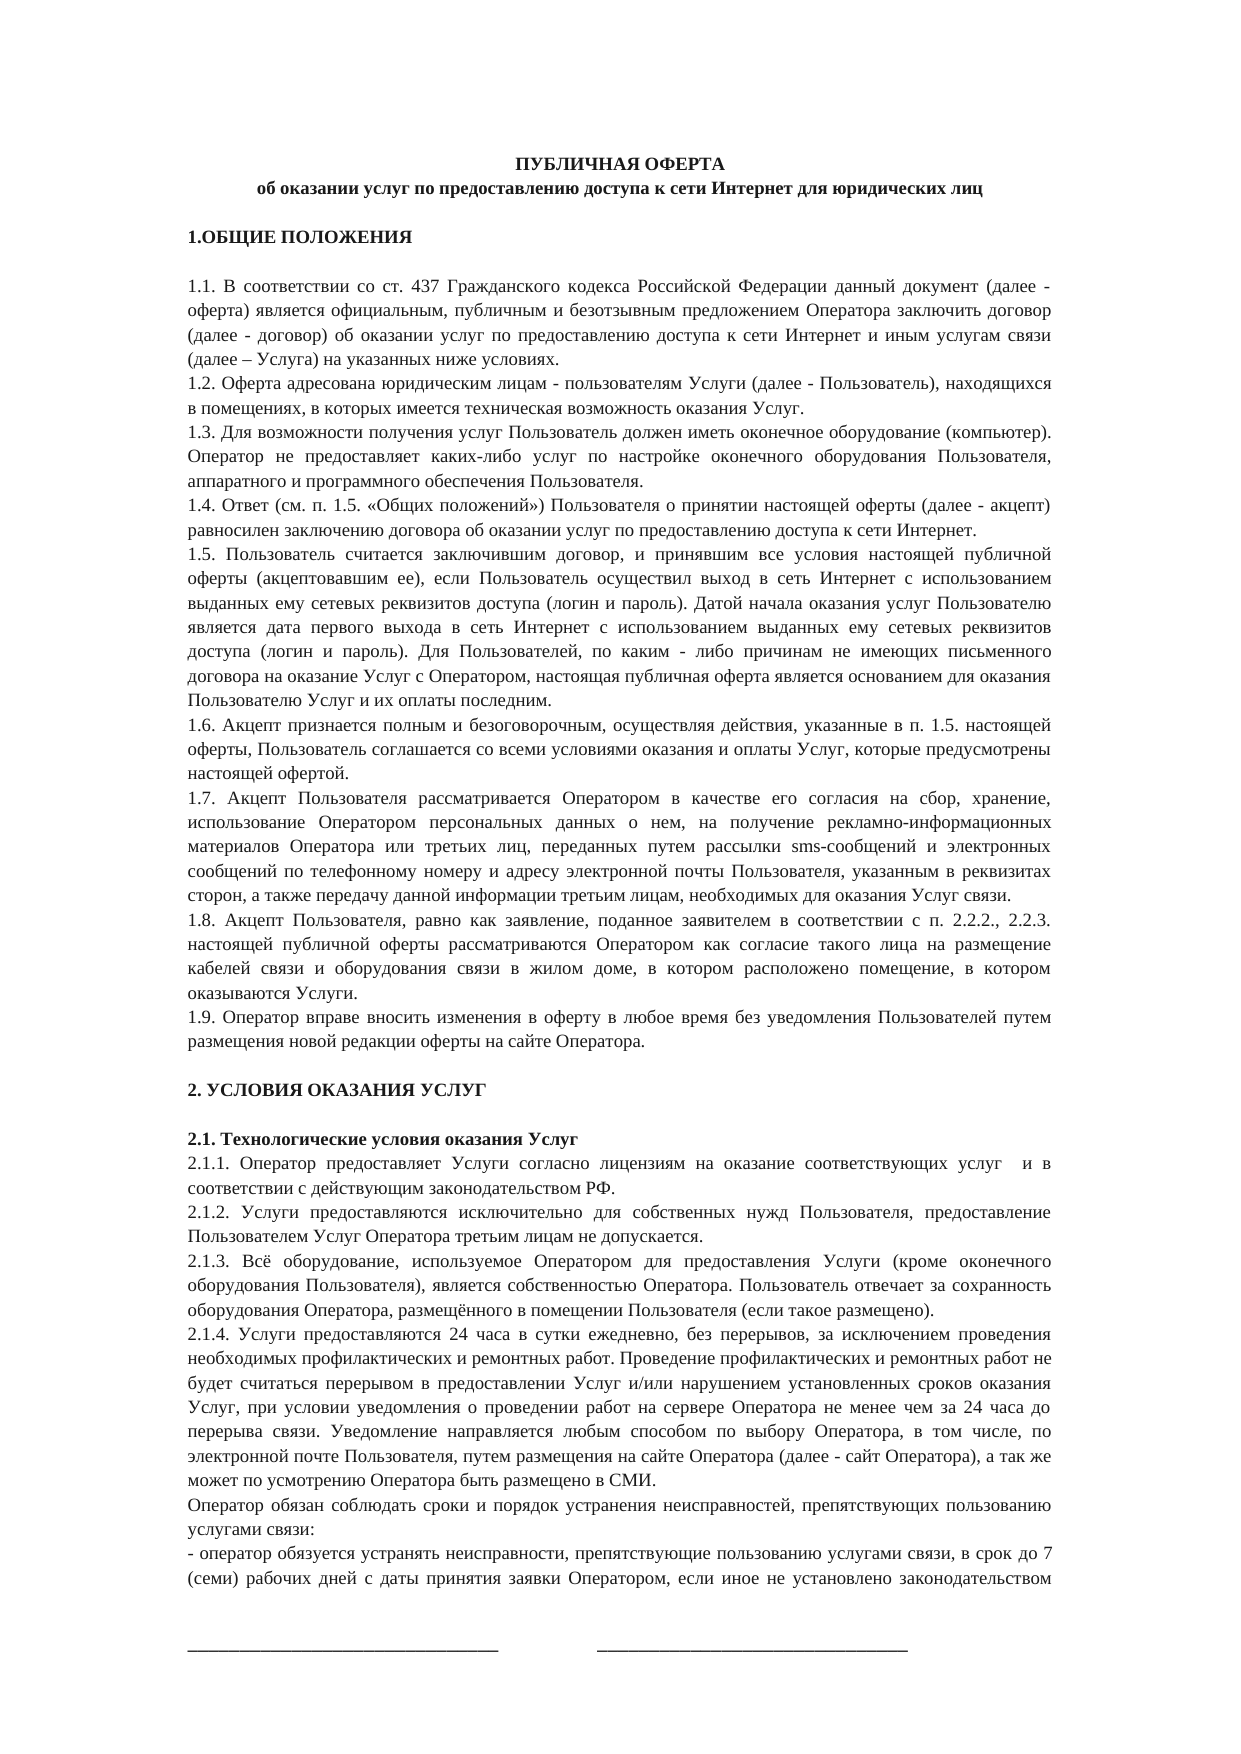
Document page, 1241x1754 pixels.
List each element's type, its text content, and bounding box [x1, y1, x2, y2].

text 1.1. В соответствии со ст. 437 Гражданского кодекса Российской Федерации данный документ (далее - оферта) является официальным, публичным и безотзывным предложением Оператора заключить договор (далее - договор) об оказании услуг по предоставлению доступа к сети Интернет и иным услугам связи (далее – Услуга) на указанных ниже условиях. [187, 272, 1053, 369]
text ПУБЛИЧНАЯ ОФЕРТА [187, 150, 1053, 174]
text 2.1.3. Всё оборудование, используемое Оператором для предоставления Услуги (кроме оконечного оборудования Пользователя), является собственностью Оператора. Пользователь отвечает за сохранность оборудования Оператора, размещённого в помещении Пользователя (если такое размещено). [187, 1247, 1053, 1320]
text 2.1.4. Услуги предоставляются 24 часа в сутки ежедневно, без перерывов, за исключением проведения необходимых профилактических и ремонтных работ. Проведение профилактических и ремонтных работ не будет считаться перерывом в предоставлении Услуг и/или нарушением установленных сроков оказания Услуг, при условии уведомления о проведении работ на сервере Оператора не менее чем за 24 часа до перерыва связи. Уведомление направляется любым способом по выбору Оператора, в том числе, по электронной почте Пользователя, путем размещения на сайте Оператора (далее - сайт Оператора), а так же может по усмотрению Оператора быть размещено в СМИ. [187, 1320, 1053, 1491]
text 1.2. Оферта адресована юридическим лицам - пользователям Услуги (далее - Пользователь), находящихся в помещениях, в которых имеется техническая возможность оказания Услуг. [187, 369, 1053, 418]
text 2.1.1. Оператор предоставляет Услуги согласно лицензиям на оказание соответствующих услуг и в соответствии с действующим законодательством РФ. [187, 1149, 1053, 1198]
text 2.1.2. Услуги предоставляются исключительно для собственных нужд Пользователя, предоставление Пользователем Услуг Оператора третьим лицам не допускается. [187, 1198, 1053, 1247]
text 1.3. Для возможности получения услуг Пользователь должен иметь оконечное оборудование (компьютер). Оператор не предоставляет каких-либо услуг по настройке оконечного оборудования Пользователя, аппаратного и программного обеспечения Пользователя. [187, 418, 1053, 491]
text 1.8. Акцепт Пользователя, равно как заявление, поданное заявителем в соответствии с п. 2.2.2., 2.2.3. настоящей публичной оферты рассматриваются Оператором как согласие такого лица на размещение кабелей связи и оборудования связи в жилом доме, в котором расположено помещение, в котором оказываются Услуги. [187, 906, 1053, 1003]
text 1.7. Акцепт Пользователя рассматривается Оператором в качестве его согласия на сбор, хранение, использование Оператором персональных данных о нем, на получение рекламно-информационных материалов Оператора или третьих лиц, переданных путем рассылки sms-сообщений и электронных сообщений по телефонному номеру и адресу электронной почты Пользователя, указанным в реквизитах сторон, а также передачу данной информации третьим лицам, необходимых для оказания Услуг связи. [187, 784, 1053, 906]
text 1.4. Ответ (см. п. 1.5. «Общих положений») Пользователя о принятии настоящей оферты (далее - акцепт) равносилен заключению договора об оказании услуг по предоставлению доступа к сети Интернет. [187, 491, 1053, 540]
text 1.6. Акцепт признается полным и безоговорочным, осуществляя действия, указанные в п. 1.5. настоящей оферты, Пользователь соглашается со всеми условиями оказания и оплаты Услуг, которые предусмотрены настоящей офертой. [187, 711, 1053, 784]
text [187, 1491, 1053, 1588]
text 2.1. Технологические условия оказания Услуг [187, 1125, 1053, 1149]
text 2. УСЛОВИЯ ОКАЗАНИЯ УСЛУГ [187, 1076, 1053, 1101]
text 1.ОБЩИЕ ПОЛОЖЕНИЯ [187, 223, 1053, 247]
text об оказании услуг по предоставлению доступа к сети Интернет для юридических лиц [187, 174, 1053, 199]
text 1.5. Пользователь считается заключившим договор, и принявшим все условия настоящей публичной оферты (акцептовавшим ее), если Пользователь осуществил выход в сеть Интернет с использованием выданных ему сетевых реквизитов доступа (логин и пароль). Датой начала оказания услуг Пользователю является дата первого выхода в сеть Интернет с использованием выданных ему сетевых реквизитов доступа (логин и пароль). Для Пользователей, по каким - либо причинам не имеющих письменного договора на оказание Услуг с Оператором, настоящая публичная оферта является основанием для оказания Пользователю Услуг и их оплаты последним. [187, 540, 1053, 711]
text 1.9. Оператор вправе вносить изменения в оферту в любое время без уведомления Пользователей путем размещения новой редакции оферты на сайте Оператора. [187, 1003, 1053, 1052]
